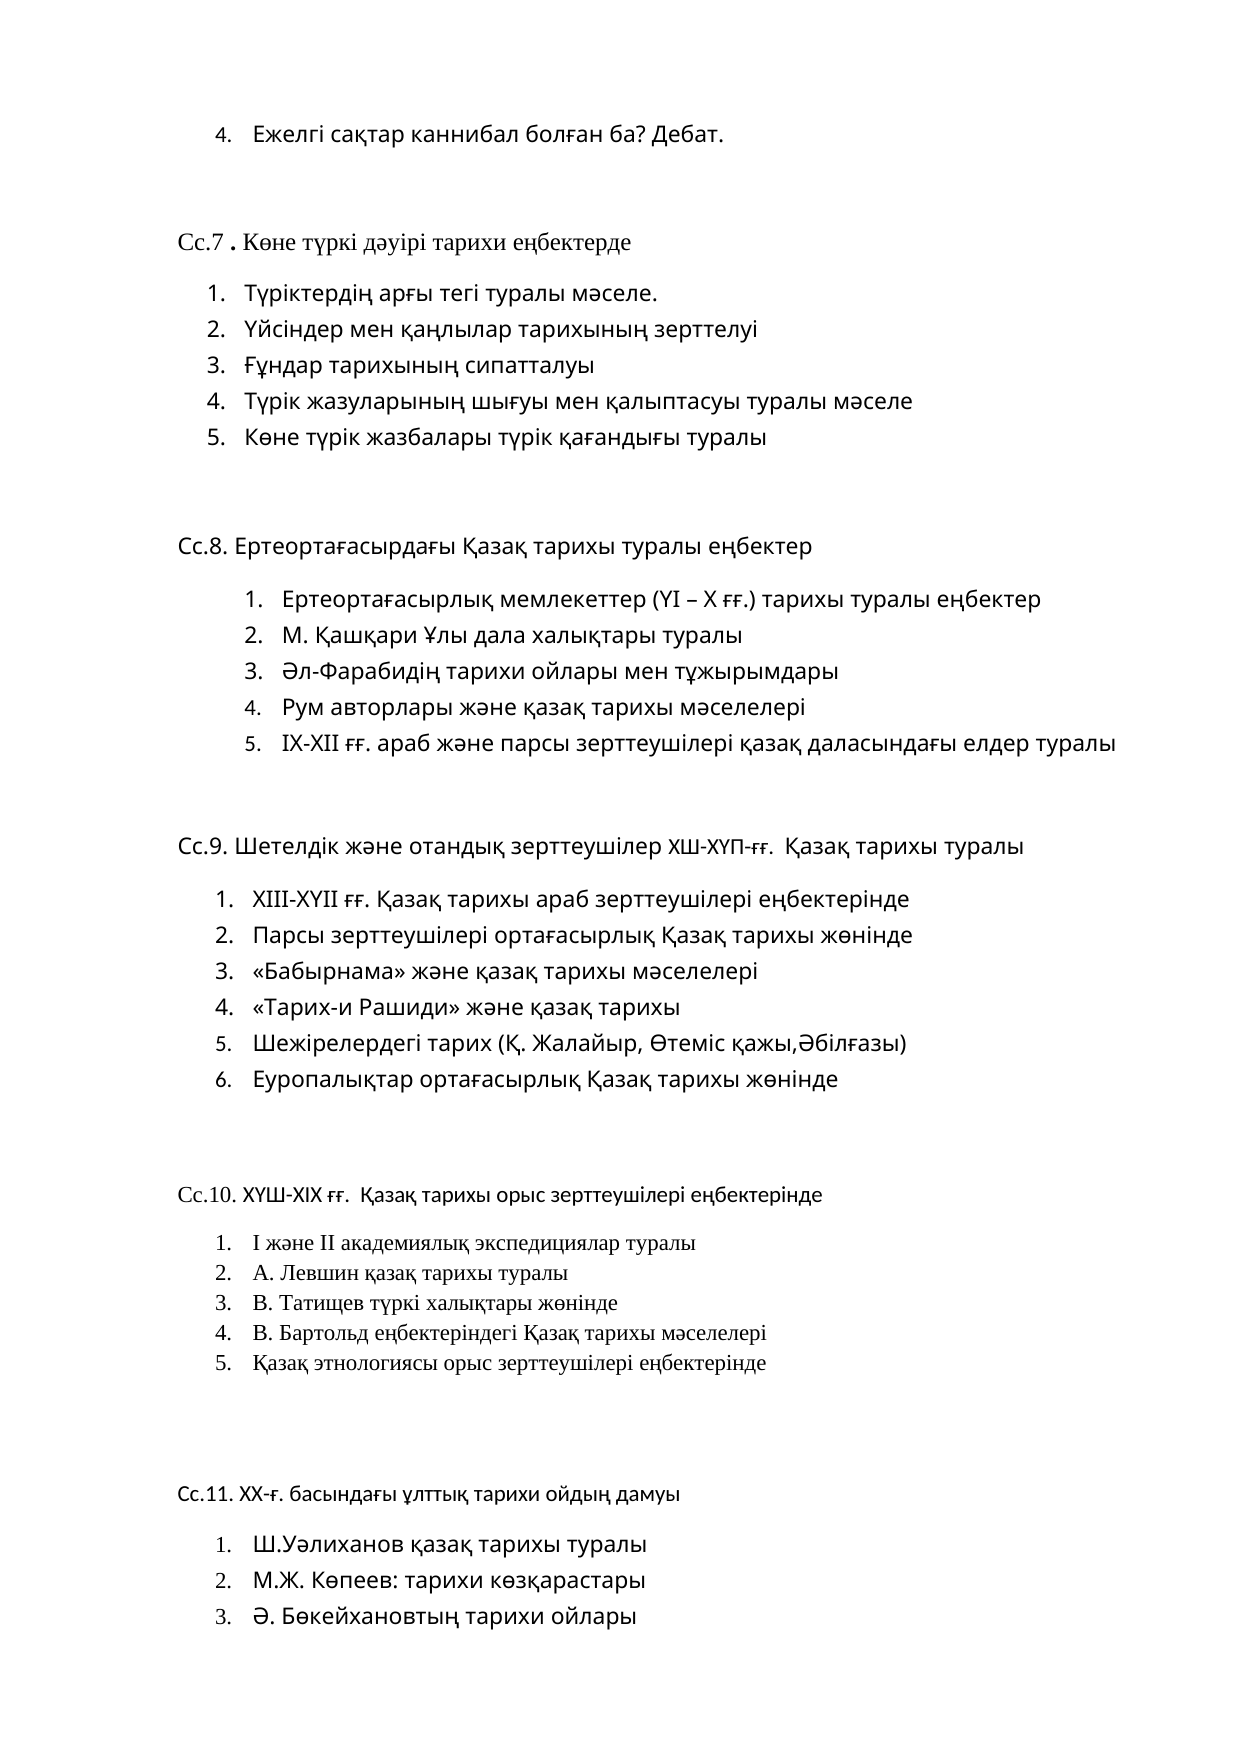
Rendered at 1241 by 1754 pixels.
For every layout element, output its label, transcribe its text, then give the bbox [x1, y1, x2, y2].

list Парсы зерттеушілері ортағасырлық Қазақ тарихы жөнінде [215, 919, 1152, 950]
list Ертеортағасырлық мемлекеттер (ҮІ – Х ғғ.) тарихы туралы еңбектер [244, 583, 1152, 614]
list «Бабырнама» және қазақ тарихы мәселелері [215, 955, 1152, 986]
list М. Қашқари Ұлы дала халықтары туралы [244, 619, 1152, 650]
text Сс.8. Ертеортағасырдағы Қазақ тарихы туралы еңбектер [177, 530, 1152, 562]
list ХІІІ-ХҮІІ ғғ. Қазақ тарихы араб зерттеушілері еңбектерінде [215, 883, 1152, 914]
text Сс.10. ХҮШ-ХІХ ғғ. Қазақ тарихы орыс зерттеушілері еңбектерінде [177, 1180, 1152, 1208]
list В. Татищев түркі халықтары жөнінде [215, 1289, 1152, 1315]
text Сс.9. Шетелдік және отандық зерттеушілер ХШ-ХҮП-ғғ. Қазақ тарихы туралы [177, 830, 1152, 862]
list Түріктердің арғы тегі туралы мәселе. [207, 277, 1152, 308]
list Әл-Фарабидің тарихи ойлары мен тұжырымдары [244, 655, 1152, 686]
list Көне түрік жазбалары түрік қағандығы туралы [207, 421, 1152, 452]
list ІХ-ХІІ ғғ. араб және парсы зерттеушілері қазақ даласындағы елдер туралы [244, 727, 1152, 758]
list І және ІІ академиялық экспедициялар туралы [215, 1229, 1152, 1255]
text Сс.11. ХХ-ғ. басындағы ұлттық тарихи ойдың дамуы [177, 1479, 1152, 1508]
list Ш.Уәлиханов қазақ тарихы туралы [215, 1528, 1152, 1560]
list Қазақ этнологиясы орыс зерттеушілері еңбектерінде [215, 1349, 1152, 1376]
list В. Бартольд еңбектеріндегі Қазақ тарихы мәселелері [215, 1319, 1152, 1346]
list Еуропалықтар ортағасырлық Қазақ тарихы жөнінде [215, 1063, 1152, 1094]
list Ғұндар тарихының сипатталуы [207, 349, 1152, 380]
list М.Ж. Көпеев: тарихи көзқарастары [215, 1564, 1152, 1596]
list Үйсіндер мен қаңлылар тарихының зерттелуі [207, 313, 1152, 344]
list Рум авторлары және қазақ тарихы мәселелері [244, 691, 1152, 722]
list А. Левшин қазақ тарихы туралы [215, 1259, 1152, 1285]
text Сс.7 . Көне түркі дәуірі тарихи еңбектерде [177, 227, 1152, 256]
list Ә. Бөкейхановтың тарихи ойлары [215, 1600, 1152, 1632]
list Ежелгі сақтар каннибал болған ба? Дебат. [215, 118, 1152, 149]
list Шежірелердегі тарих (Қ. Жалайыр, Өтеміс қажы,Әбілғазы) [215, 1027, 1152, 1058]
list Түрік жазуларының шығуы мен қалыптасуы туралы мәселе [207, 385, 1152, 416]
list «Тарих-и Рашиди» және қазақ тарихы [215, 991, 1152, 1022]
